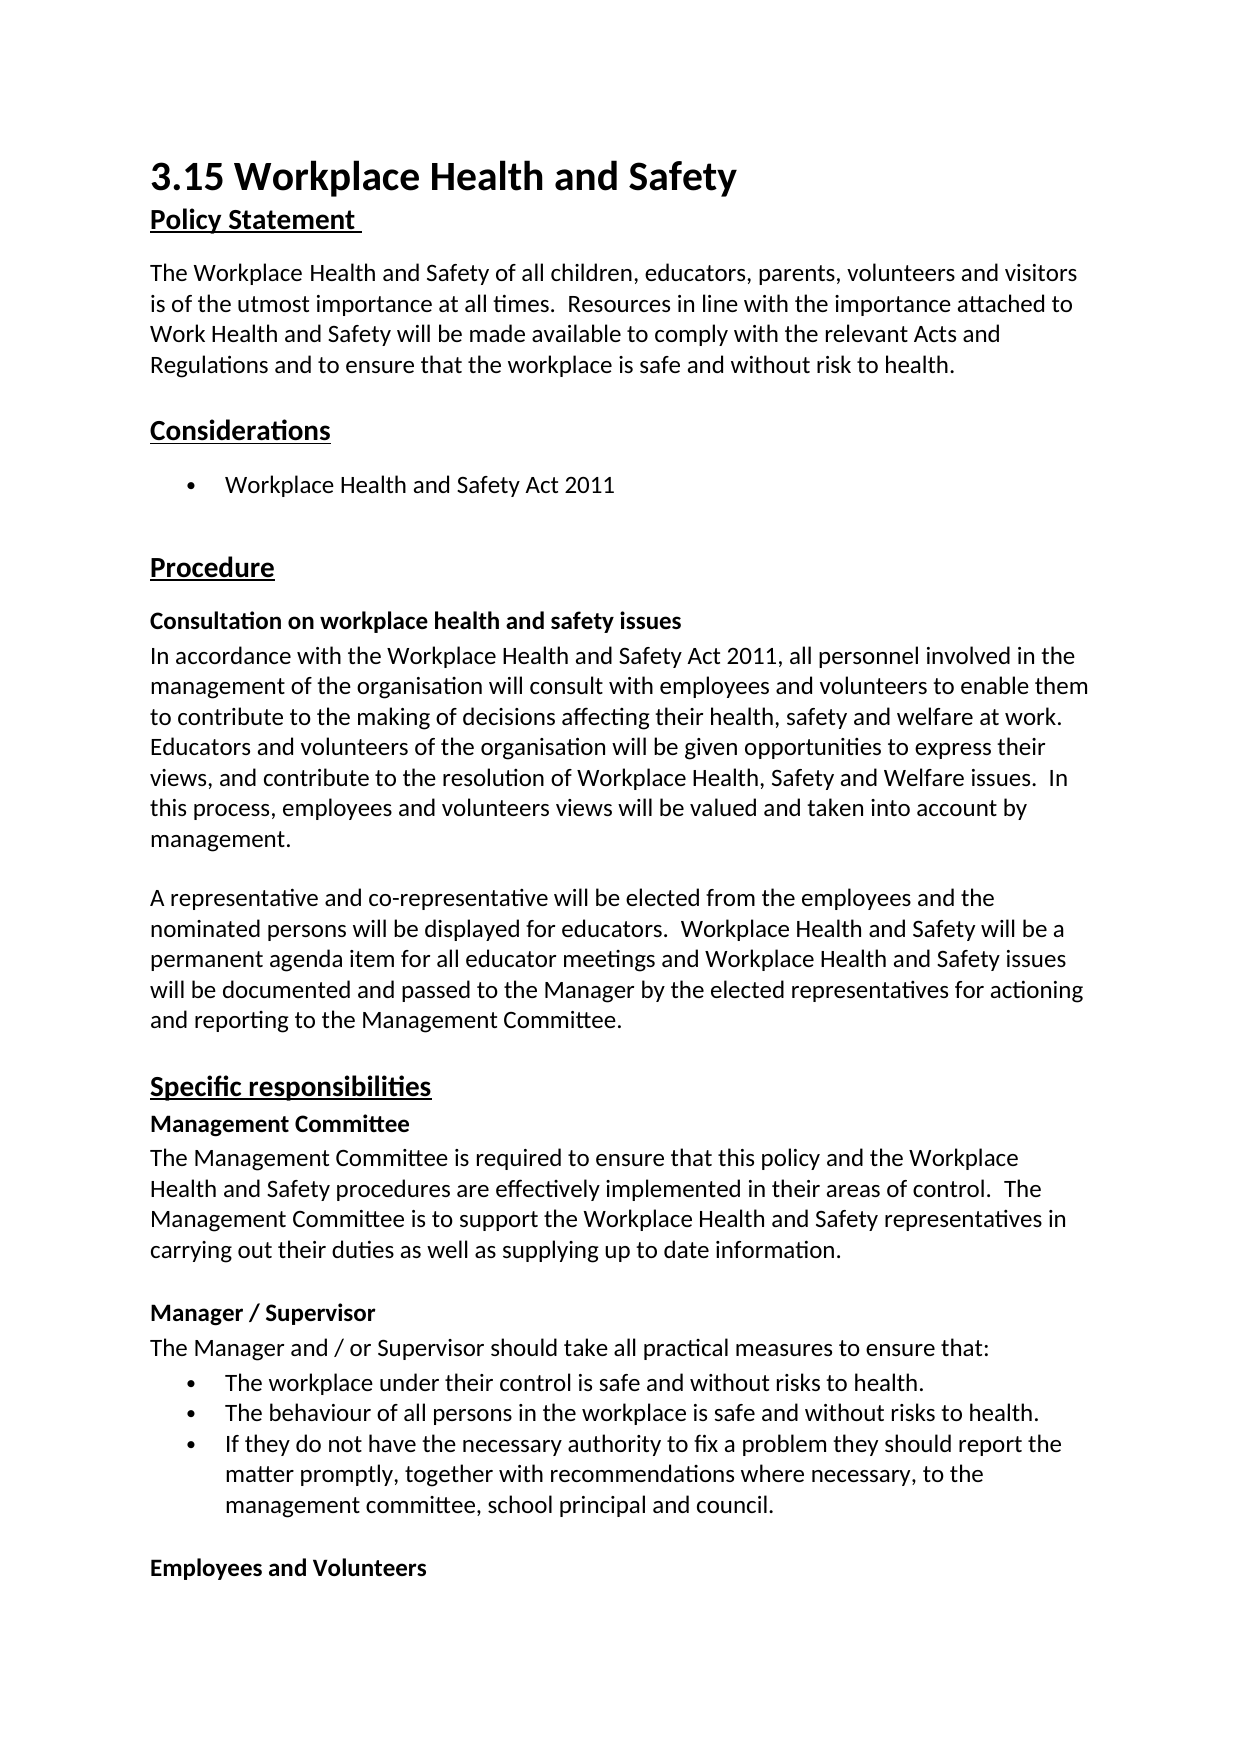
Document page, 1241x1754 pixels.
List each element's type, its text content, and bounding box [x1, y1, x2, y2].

text The Workplace Health and Safety of all children, educators, parents, volunteers and visitors is of the utmost importance at all times. Resources in line with the importance attached to Work Health and Safety will be made available to comply with the relevant Acts and Regulations and to ensure that the workplace is safe and without risk to health. [150, 257, 1090, 379]
list The behaviour of all persons in the workplace is safe and without risks to health. [187, 1397, 1090, 1428]
text The Management Committee is required to ensure that this policy and the Workplace Health and Safety procedures are effectively implemented in their areas of control. The Management Committee is to support the Workplace Health and Safety representatives in carrying out their duties as well as supplying up to date information. [150, 1142, 1090, 1264]
text Manager / Supervisor [150, 1297, 1090, 1328]
text The Manager and / or Supervisor should take all practical measures to ensure that: [150, 1332, 1090, 1363]
list The workplace under their control is safe and without risks to health. [187, 1367, 1090, 1397]
text 3.15 Workplace Health and Safety [150, 150, 1090, 201]
text A representative and co-representative will be elected from the employees and the nominated persons will be displayed for educators. Workplace Health and Safety will be a permanent agenda item for all educator meetings and Workplace Health and Safety issues will be documented and passed to the Manager by the elected representatives for actioning and reporting to the Management Committee. [150, 882, 1090, 1035]
text Employees and Volunteers [150, 1552, 1090, 1583]
list Workplace Health and Safety Act 2011 [187, 469, 1090, 499]
list If they do not have the necessary authority to fix a problem they should report the matter promptly, together with recommendations where necessary, to the management committee, school principal and council. [187, 1428, 1090, 1519]
text Management Committee [150, 1108, 1090, 1138]
text In accordance with the Workplace Health and Safety Act 2011, all personnel involved in the management of the organisation will consult with employees and volunteers to enable them to contribute to the making of decisions affecting their health, safety and welfare at work. Educators and volunteers of the organisation will be given opportunities to express their views, and contribute to the resolution of Workplace Health, Safety and Welfare issues. In this process, employees and volunteers views will be valued and taken into account by management. [150, 640, 1090, 854]
text Considerations [150, 412, 1090, 448]
text Policy Statement [150, 201, 1090, 236]
text Procedure [150, 549, 1090, 584]
text Specific responsibilities [150, 1068, 1090, 1103]
text Consultation on workplace health and safety issues [150, 605, 1090, 636]
